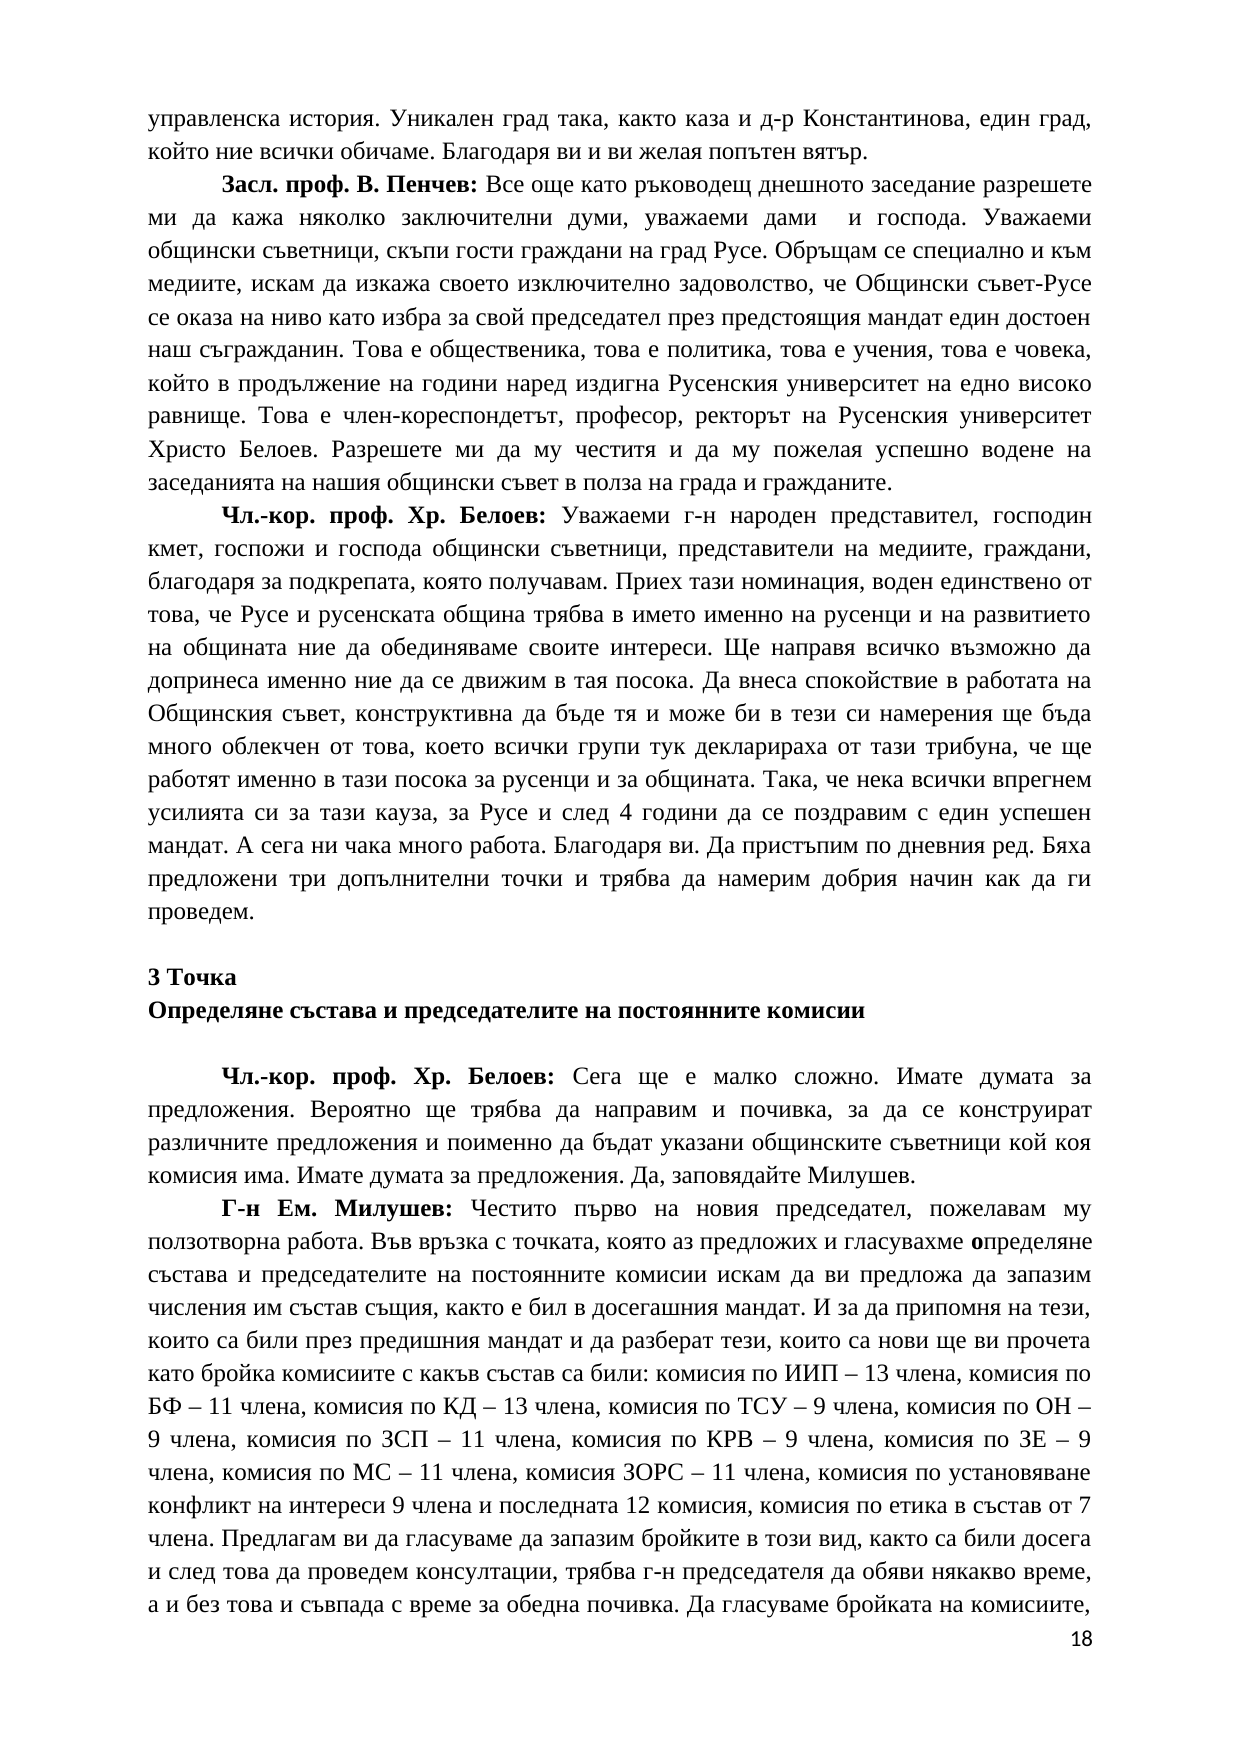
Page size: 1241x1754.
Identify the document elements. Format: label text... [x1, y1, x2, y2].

text Чл.-кор. проф. Хр. Белоев: Уважаеми г-н народен представител, господин кмет, госпожи и господа общински съветници, представители на медиите, граждани, благодаря за подкрепата, която получавам. Приех тази номинация, воден единствено от това, че Русе и русенската община трябва в името именно на русенци и на развитието на общината ние да обединяваме своите интереси. Ще направя всичко възможно да допринеса именно ние да се движим в тая посока. Да внеса спокойствие в работата на Общинския съвет, конструктивна да бъде тя и може би в тези си намерения ще бъда много облекчен от това, което всички групи тук декларираха от тази трибуна, че ще работят именно в тази посока за русенци и за общината. Така, че нека всички впрегнем усилията си за тази кауза, за Русе и след 4 години да се поздравим с един успешен мандат. А сега ни чака много работа. Благодаря ви. Да пристъпим по дневния ред. Бяха предложени три допълнителни точки и трябва да намерим добрия начин как да ги проведем. [148, 500, 1093, 925]
text Засл. проф. В. Пенчев: Все още като ръководещ днешното заседание разрешете ми да кажа няколко заключителни думи, уважаеми дами и господа. Уважаеми общински съветници, скъпи гости граждани на град Русе. Обръщам се специално и към медиите, искам да изкажа своето изключително задоволство, че Общински съвет-Русе се оказа на ниво като избра за свой председател през предстоящия мандат един достоен наш съгражданин. Това е общественика, това е политика, това е учения, това е човека, който в продължение на години наред издигна Русенския университет на едно високо равнище. Това е член-кореспондетът, професор, ректорът на Русенския университет Христо Белоев. Разрешете ми да му честитя и да му пожелая успешно водене на заседанията на нашия общински съвет в полза на града и гражданите. [148, 169, 1093, 495]
text 3 Точка [148, 962, 1093, 991]
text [148, 1193, 1093, 1618]
text Чл.-кор. проф. Хр. Белоев: Сега ще е малко сложно. Имате думата за предложения. Вероятно ще трябва да направим и почивка, за да се конструират различните предложения и поименно да бъдат указани общинските съветници кой коя комисия има. Имате думата за предложения. Да, заповядайте Милушев. [148, 1061, 1093, 1189]
text Определяне състава и председателите на постоянните комисии [148, 995, 1093, 1024]
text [148, 103, 1093, 165]
